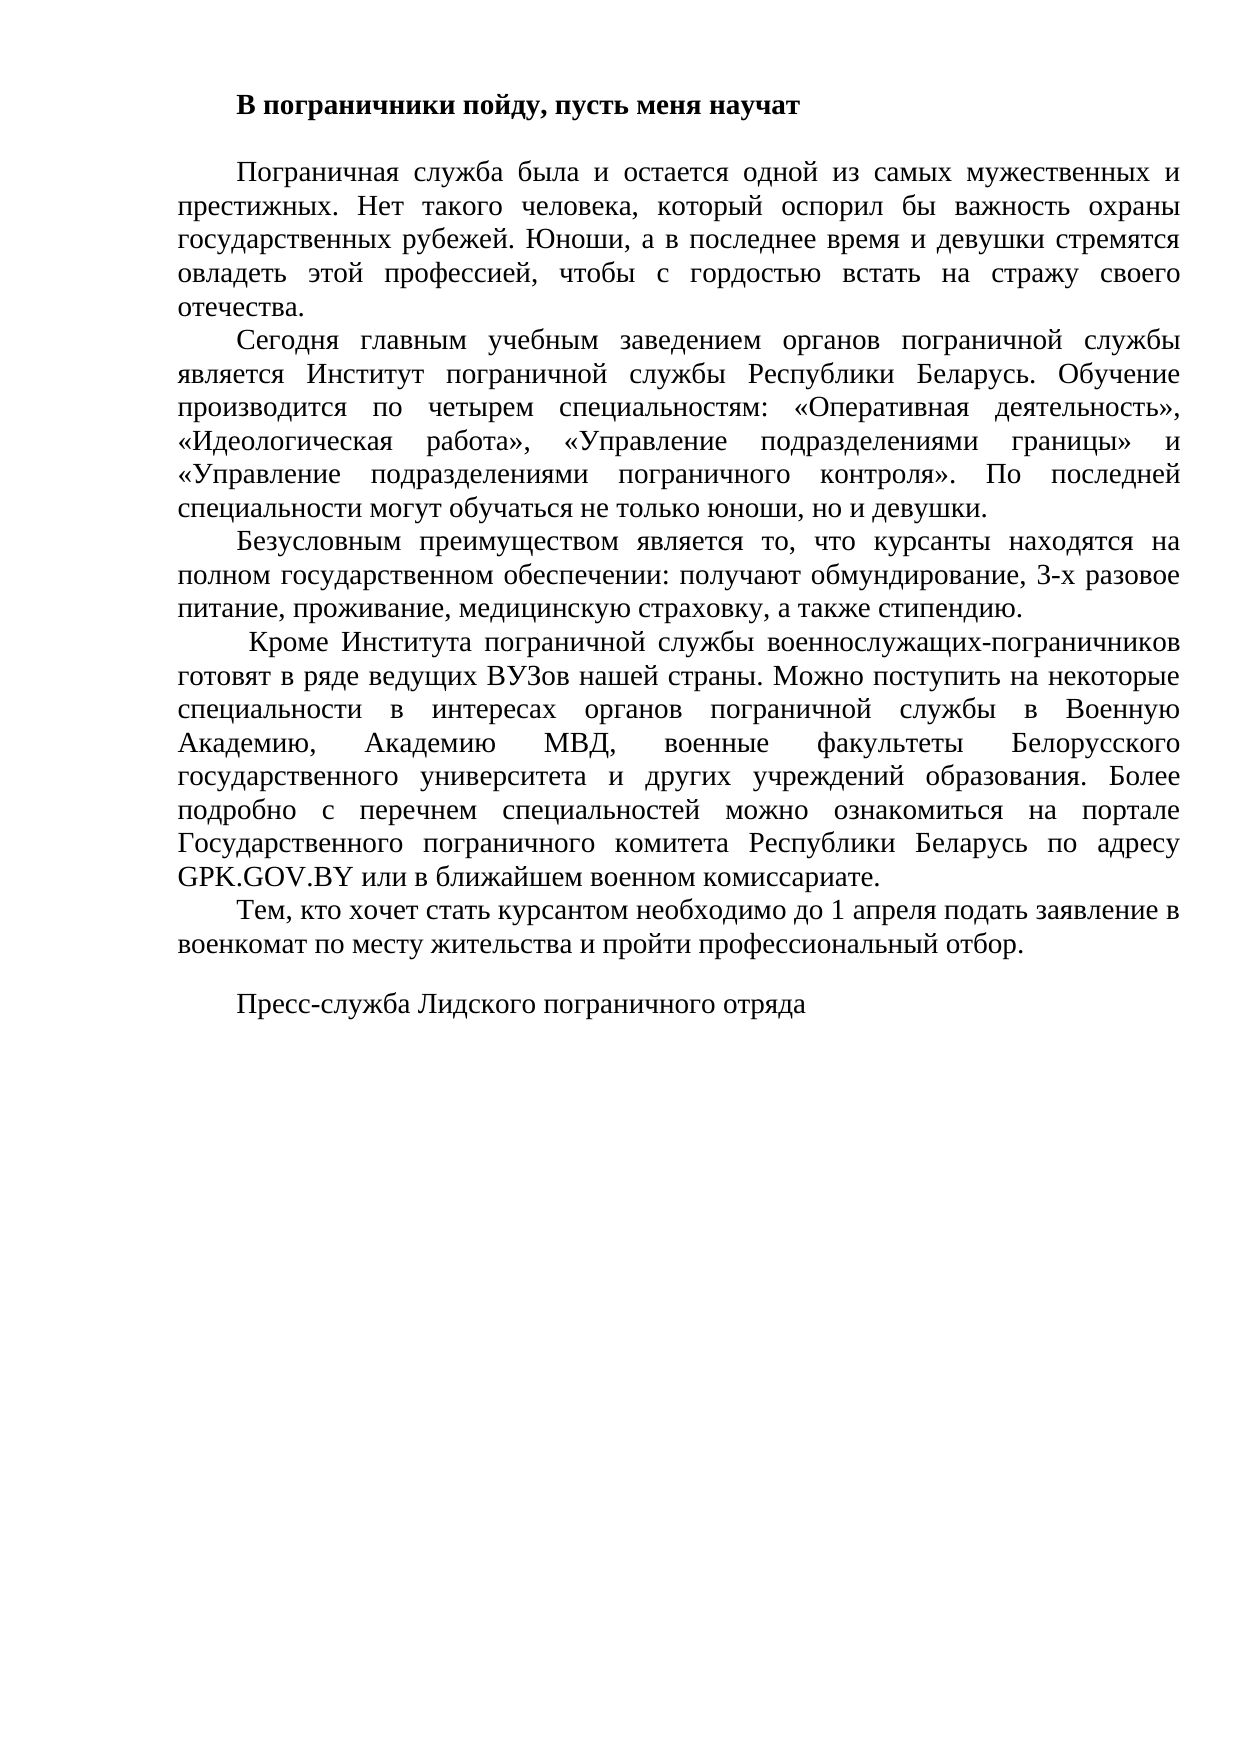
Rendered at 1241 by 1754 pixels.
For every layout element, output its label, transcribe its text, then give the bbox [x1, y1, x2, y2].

text Кроме Института пограничной службы военнослужащих-пограничников готовят в ряде ведущих ВУЗов нашей страны. Можно поступить на некоторые специальности в интересах органов пограничной службы в Военную Академию, Академию МВД, военные факультеты Белорусского государственного университета и других учреждений образования. Более подробно с перечнем специальностей можно ознакомиться на портале Государственного пограничного комитета Республики Беларусь по адресу GPK.GOV.BY или в ближайшем военном комиссариате. [177, 624, 1181, 892]
text В пограничники пойду, пусть меня научат [177, 87, 1181, 121]
text Пресс-служба Лидского пограничного отряда [177, 988, 1176, 1020]
text Пограничная служба была и остается одной из самых мужественных и престижных. Нет такого человека, который оспорил бы важность охраны государственных рубежей. Юноши, а в последнее время и девушки стремятся овладеть этой профессией, чтобы с гордостью встать на стражу своего отечества. [177, 154, 1181, 322]
text Сегодня главным учебным заведением органов пограничной службы является Институт пограничной службы Республики Беларусь. Обучение производится по четырем специальностям: «Оперативная деятельность», «Идеологическая работа», «Управление подразделениями границы» и «Управление подразделениями пограничного контроля». По последней специальности могут обучаться не только юноши, но и девушки. [177, 322, 1181, 523]
text Безусловным преимуществом является то, что курсанты находятся на полном государственном обеспечении: получают обмундирование, 3-х разовое питание, проживание, медицинскую страховку, а также стипендию. [177, 523, 1181, 624]
text Тем, кто хочет стать курсантом необходимо до 1 апреля подать заявление в военкомат по месту жительства и пройти профессиональный отбор. [177, 892, 1181, 959]
